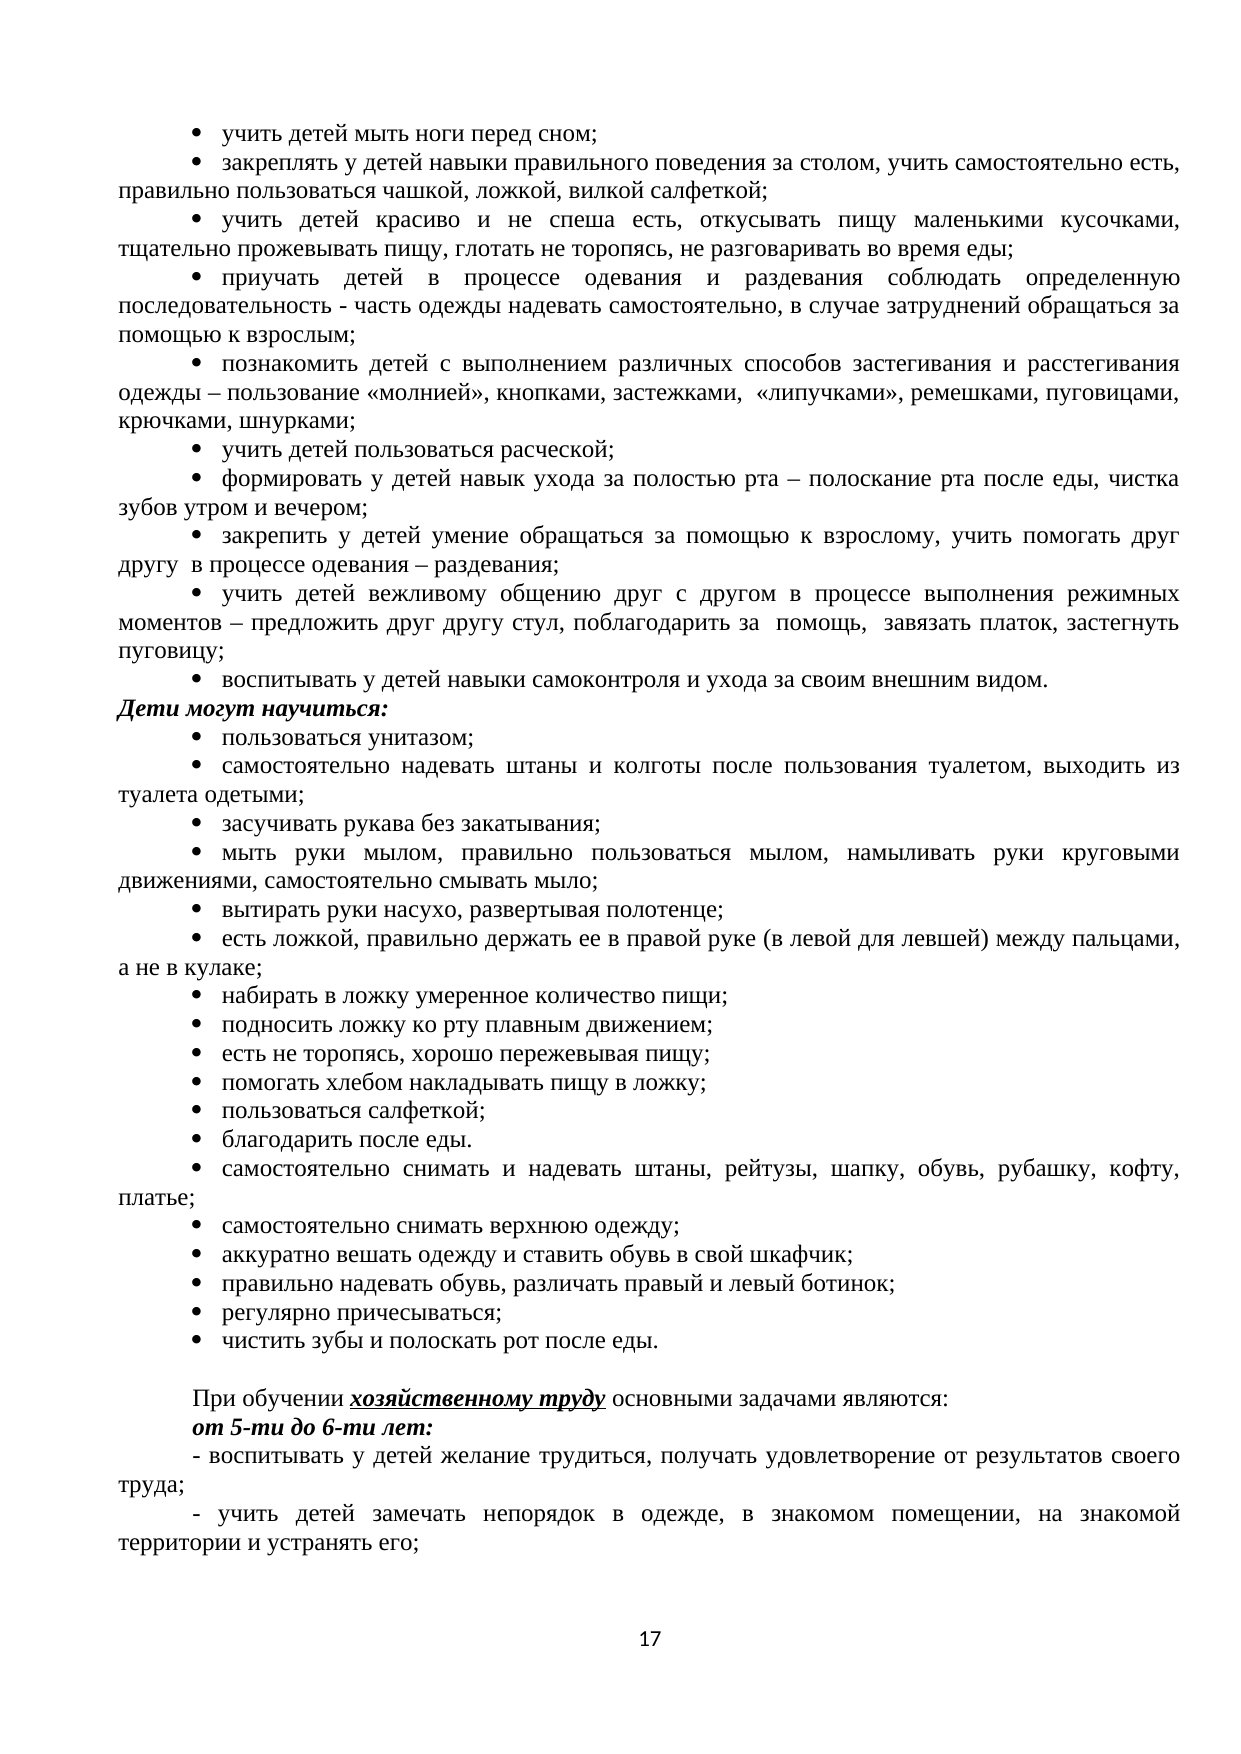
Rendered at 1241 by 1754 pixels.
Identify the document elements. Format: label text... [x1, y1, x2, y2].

list благодарить после еды. [118, 1124, 1181, 1153]
list самостоятельно надевать штаны и колготы после пользования туалетом, выходить из туалета одетыми; [118, 751, 1181, 808]
list мыть руки мылом, правильно пользоваться мылом, намыливать руки круговыми движениями, самостоятельно смывать мыло; [118, 837, 1181, 894]
list приучать детей в процессе одевания и раздевания соблюдать определенную последовательность - часть одежды надевать самостоятельно, в случае затруднений обращаться за помощью к взрослым; [118, 262, 1181, 348]
list учить детей вежливому общению друг с другом в процессе выполнения режимных моментов – предложить друг другу стул, поблагодарить за помощь, завязать платок, застегнуть пуговицу; [118, 578, 1181, 664]
list пользоваться салфеткой; [118, 1096, 1181, 1124]
list самостоятельно снимать и надевать штаны, рейтузы, шапку, обувь, рубашку, кофту, платье; [118, 1153, 1181, 1211]
list от 5-ти до 6-ти лет: [118, 1412, 1181, 1441]
list Дети могут научиться: [118, 693, 1181, 722]
list формировать у детей навык ухода за полостью рта – полоскание рта после еды, чистка зубов утром и вечером; [118, 463, 1181, 521]
list засучивать рукава без закатывания; [118, 808, 1181, 837]
list воспитывать у детей навыки самоконтроля и ухода за своим внешним видом. [118, 664, 1181, 693]
list есть не торопясь, хорошо пережевывая пищу; [118, 1038, 1181, 1067]
list пользоваться унитазом; [118, 722, 1181, 751]
list закрепить у детей умение обращаться за помощью к взрослому, учить помогать друг другу в процессе одевания – раздевания; [118, 521, 1181, 578]
list правильно надевать обувь, различать правый и левый ботинок; [118, 1268, 1181, 1297]
list есть ложкой, правильно держать ее в правой руке (в левой для левшей) между пальцами, а не в кулаке; [118, 923, 1181, 981]
list регулярно причесываться; [118, 1297, 1181, 1326]
list подносить ложку ко рту плавным движением; [118, 1009, 1181, 1038]
list учить детей пользоваться расческой; [118, 434, 1181, 463]
list закреплять у детей навыки правильного поведения за столом, учить самостоятельно есть, правильно пользоваться чашкой, ложкой, вилкой салфеткой; [118, 147, 1181, 204]
list аккуратно вешать одежду и ставить обувь в свой шкафчик; [118, 1239, 1181, 1268]
list учить детей мыть ноги перед сном; [118, 118, 1181, 147]
list познакомить детей с выполнением различных способов застегивания и расстегивания одежды – пользование «молнией», кнопками, застежками, «липучками», ремешками, пуговицами, крючками, шнурками; [118, 348, 1181, 434]
list вытирать руки насухо, развертывая полотенце; [118, 894, 1181, 923]
list помогать хлебом накладывать пищу в ложку; [118, 1067, 1181, 1096]
list чистить зубы и полоскать рот после еды. [118, 1326, 1181, 1354]
text - воспитывать у детей желание трудиться, получать удовлетворение от результатов своего труда; [118, 1441, 1181, 1498]
list При обучении хозяйственному труду основными задачами являются: [118, 1383, 1181, 1412]
list самостоятельно снимать верхнюю одежду; [118, 1211, 1181, 1239]
list набирать в ложку умеренное количество пищи; [118, 981, 1181, 1009]
list учить детей красиво и не спеша есть, откусывать пищу маленькими кусочками, тщательно прожевывать пищу, глотать не торопясь, не разговаривать во время еды; [118, 204, 1181, 262]
text - учить детей замечать непорядок в одежде, в знакомом помещении, на знакомой территории и устранять его; [118, 1498, 1181, 1556]
